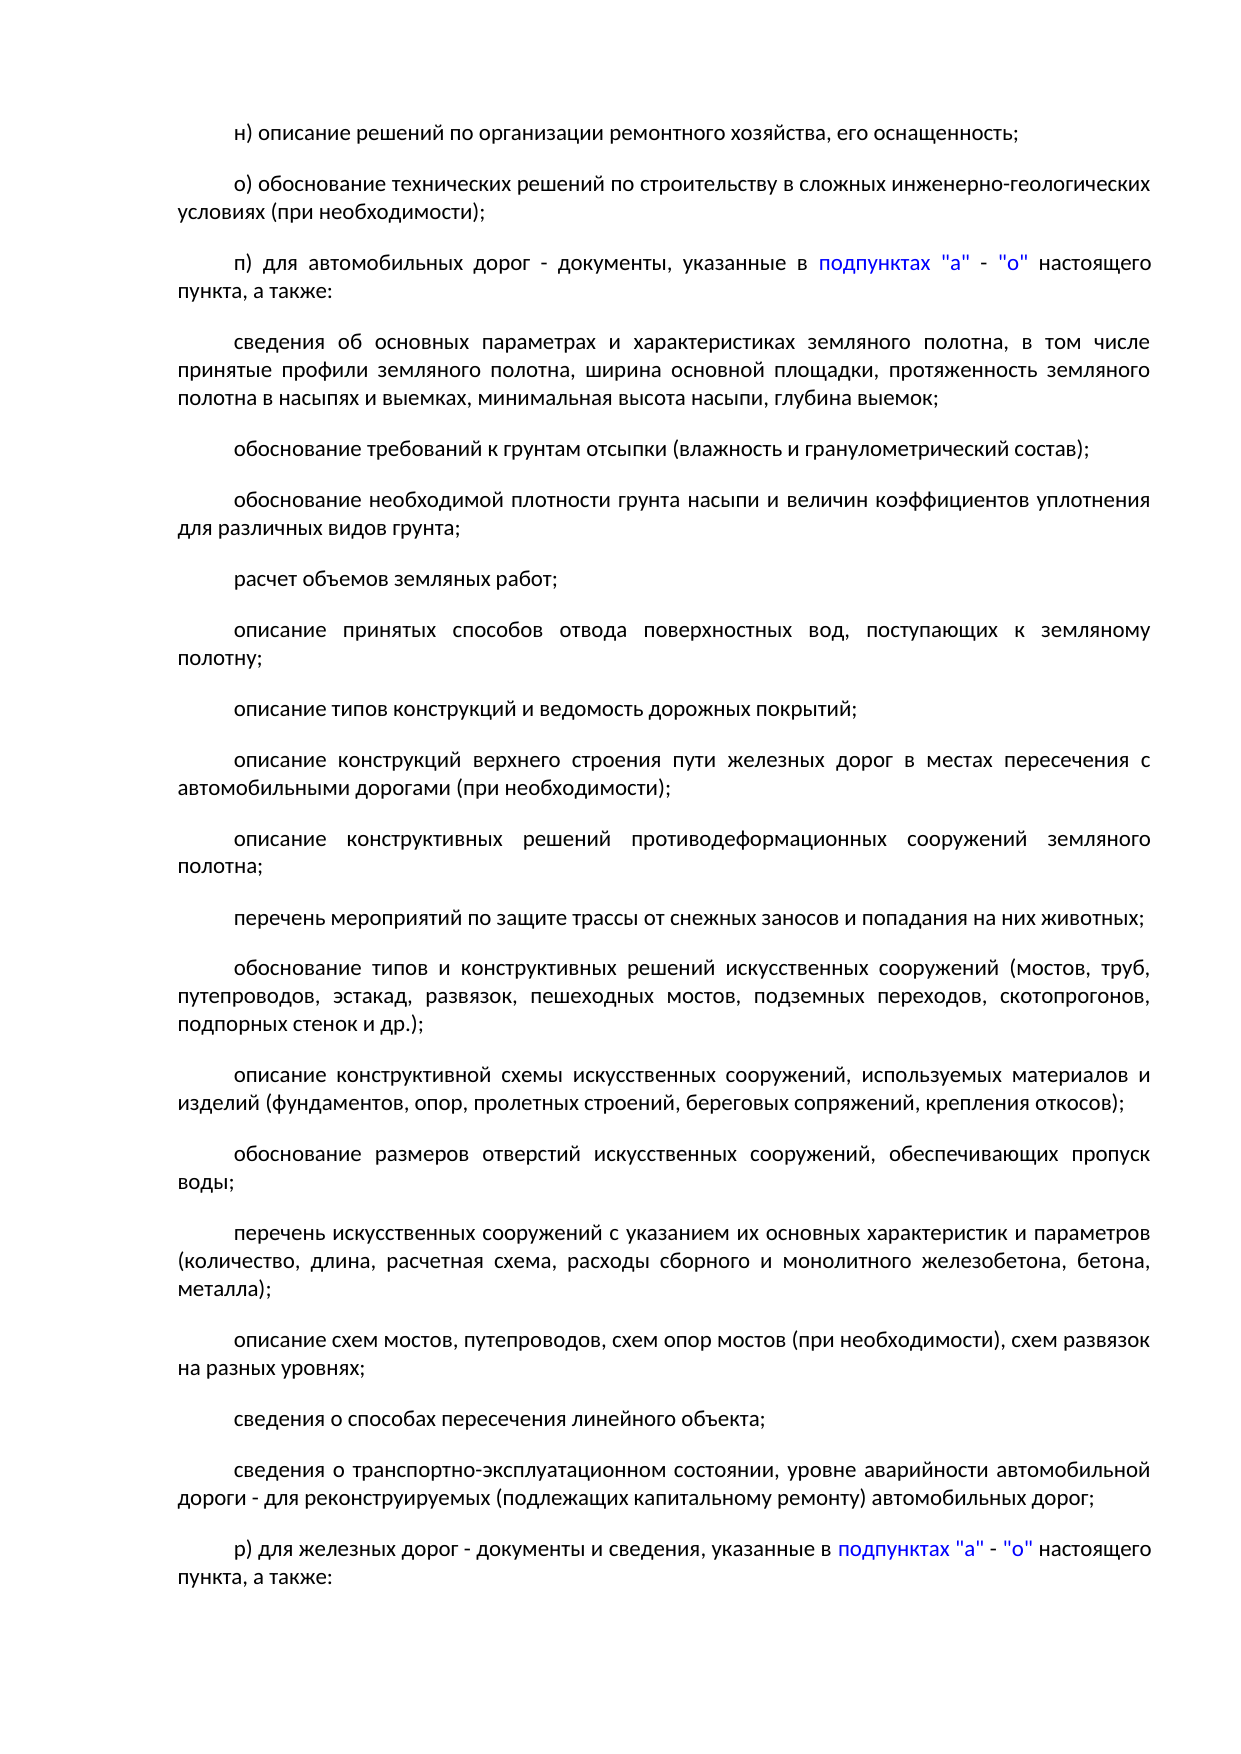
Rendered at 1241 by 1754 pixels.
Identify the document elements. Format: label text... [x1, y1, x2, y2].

text обоснование требований к грунтам отсыпки (влажность и гранулометрический состав); [177, 434, 1152, 462]
text обоснование необходимой плотности грунта насыпи и величин коэффициентов уплотнения для различных видов грунта; [177, 485, 1152, 541]
text н) описание решений по организации ремонтного хозяйства, его оснащенность; [177, 118, 1152, 146]
text перечень мероприятий по защите трассы от снежных заносов и попадания на них животных; [177, 903, 1152, 931]
text описание конструктивной схемы искусственных сооружений, используемых материалов и изделий (фундаментов, опор, пролетных строений, береговых сопряжений, крепления откосов); [177, 1061, 1152, 1117]
text описание конструктивных решений противодеформационных сооружений земляного полотна; [177, 824, 1152, 880]
text сведения о способах пересечения линейного объекта; [177, 1404, 1152, 1432]
text описание схем мостов, путепроводов, схем опор мостов (при необходимости), схем развязок на разных уровнях; [177, 1325, 1152, 1381]
text сведения о транспортно-эксплуатационном состоянии, уровне аварийности автомобильной дороги - для реконструируемых (подлежащих капитальному ремонту) автомобильных дорог; [177, 1455, 1152, 1511]
text описание конструкций верхнего строения пути железных дорог в местах пересечения с автомобильными дорогами (при необходимости); [177, 745, 1152, 801]
text о) обоснование технических решений по строительству в сложных инженерно-геологических условиях (при необходимости); [177, 169, 1152, 225]
text описание принятых способов отвода поверхностных вод, поступающих к земляному полотну; [177, 615, 1152, 671]
text р) для железных дорог - документы и сведения, указанные в подпунктах "а" - "о" настоящего пункта, а также: [177, 1534, 1152, 1590]
text описание типов конструкций и ведомость дорожных покрытий; [177, 694, 1152, 722]
text перечень искусственных сооружений с указанием их основных характеристик и параметров (количество, длина, расчетная схема, расходы сборного и монолитного железобетона, бетона, металла); [177, 1218, 1152, 1302]
text обоснование размеров отверстий искусственных сооружений, обеспечивающих пропуск воды; [177, 1139, 1152, 1196]
text обоснование типов и конструктивных решений искусственных сооружений (мостов, труб, путепроводов, эстакад, развязок, пешеходных мостов, подземных переходов, скотопрогонов, подпорных стенок и др.); [177, 953, 1152, 1038]
text п) для автомобильных дорог - документы, указанные в подпунктах "а" - "о" настоящего пункта, а также: [177, 248, 1152, 304]
text расчет объемов земляных работ; [177, 564, 1152, 592]
text сведения об основных параметрах и характеристиках земляного полотна, в том числе принятые профили земляного полотна, ширина основной площадки, протяженность земляного полотна в насыпях и выемках, минимальная высота насыпи, глубина выемок; [177, 327, 1152, 411]
